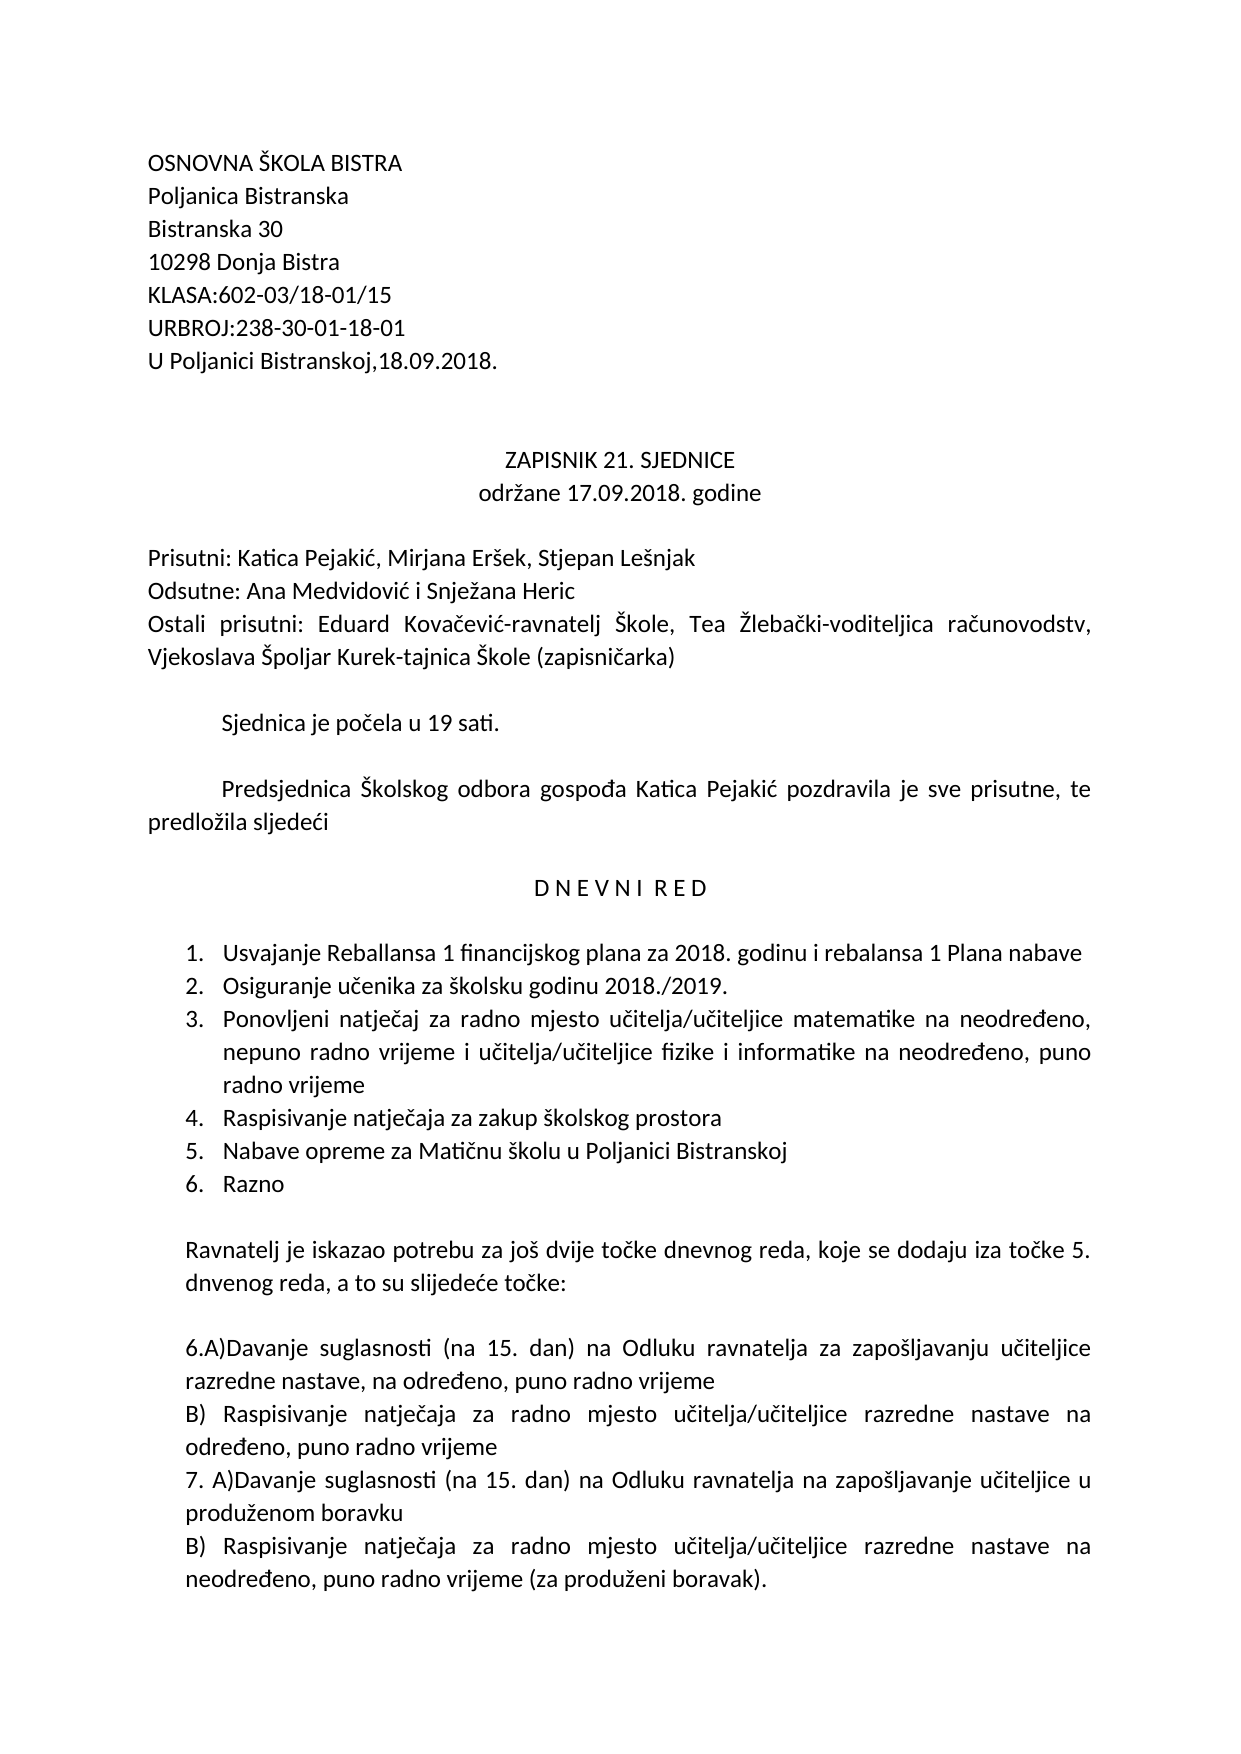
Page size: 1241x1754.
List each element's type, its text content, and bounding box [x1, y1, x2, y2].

text URBROJ:238-30-01-18-01 [148, 312, 1093, 343]
text Ostali prisutni: Eduard Kovačević-ravnatelj Škole, Tea Žlebački-voditeljica računovodstv, Vjekoslava Špoljar Kurek-tajnica Škole (zapisničarka) [148, 608, 1093, 672]
text Odsutne: Ana Medvidović i Snježana Heric [148, 576, 1093, 606]
list Ponovljeni natječaj za radno mjesto učitelja/učiteljice matematike na neodređeno, nepuno radno vrijeme i učitelja/učiteljice fizike i informatike na neodređeno, puno radno vrijeme [185, 1003, 1093, 1100]
list Usvajanje Reballansa 1 financijskog plana za 2018. godinu i rebalansa 1 Plana nabave [185, 938, 1093, 968]
text Predsjednica Školskog odbora gospođa Katica Pejakić pozdravila je sve prisutne, te predložila sljedeći [148, 773, 1093, 836]
text ZAPISNIK 21. SJEDNICE [148, 444, 1093, 474]
text 10298 Donja Bistra [148, 246, 1093, 277]
text B) Raspisivanje natječaja za radno mjesto učitelja/učiteljice razredne nastave na određeno, puno radno vrijeme [185, 1398, 1093, 1462]
text Poljanica Bistranska [148, 181, 1093, 211]
list Raspisivanje natječaja za zakup školskog prostora [185, 1102, 1093, 1133]
text Sjednica je počela u 19 sati. [148, 707, 1093, 738]
text Ravnatelj je iskazao potrebu za još dvije točke dnevnog reda, koje se dodaju iza točke 5. dnvenog reda, a to su slijedeće točke: [185, 1234, 1093, 1297]
text D N E V N I R E D [148, 872, 1093, 902]
text KLASA:602-03/18-01/15 [148, 279, 1093, 310]
text 6.A)Davanje suglasnosti (na 15. dan) na Odluku ravnatelja za zapošljavanju učiteljice razredne nastave, na određeno, puno radno vrijeme [185, 1333, 1093, 1396]
text B) Raspisivanje natječaja za radno mjesto učitelja/učiteljice razredne nastave na neodređeno, puno radno vrijeme (za produženi boravak). [185, 1530, 1093, 1593]
list Nabave opreme za Matičnu školu u Poljanici Bistranskoj [185, 1135, 1093, 1166]
text Bistranska 30 [148, 213, 1093, 244]
list Razno [185, 1168, 1093, 1198]
text OSNOVNA ŠKOLA BISTRA [148, 148, 1093, 178]
text održane 17.09.2018. godine [148, 477, 1093, 507]
text 7. A)Davanje suglasnosti (na 15. dan) na Odluku ravnatelja na zapošljavanje učiteljice u produženom boravku [185, 1464, 1093, 1528]
text Prisutni: Katica Pejakić, Mirjana Eršek, Stjepan Lešnjak [148, 543, 1093, 573]
text U Poljanici Bistranskoj,18.09.2018. [148, 345, 1093, 376]
list Osiguranje učenika za školsku godinu 2018./2019. [185, 971, 1093, 1001]
